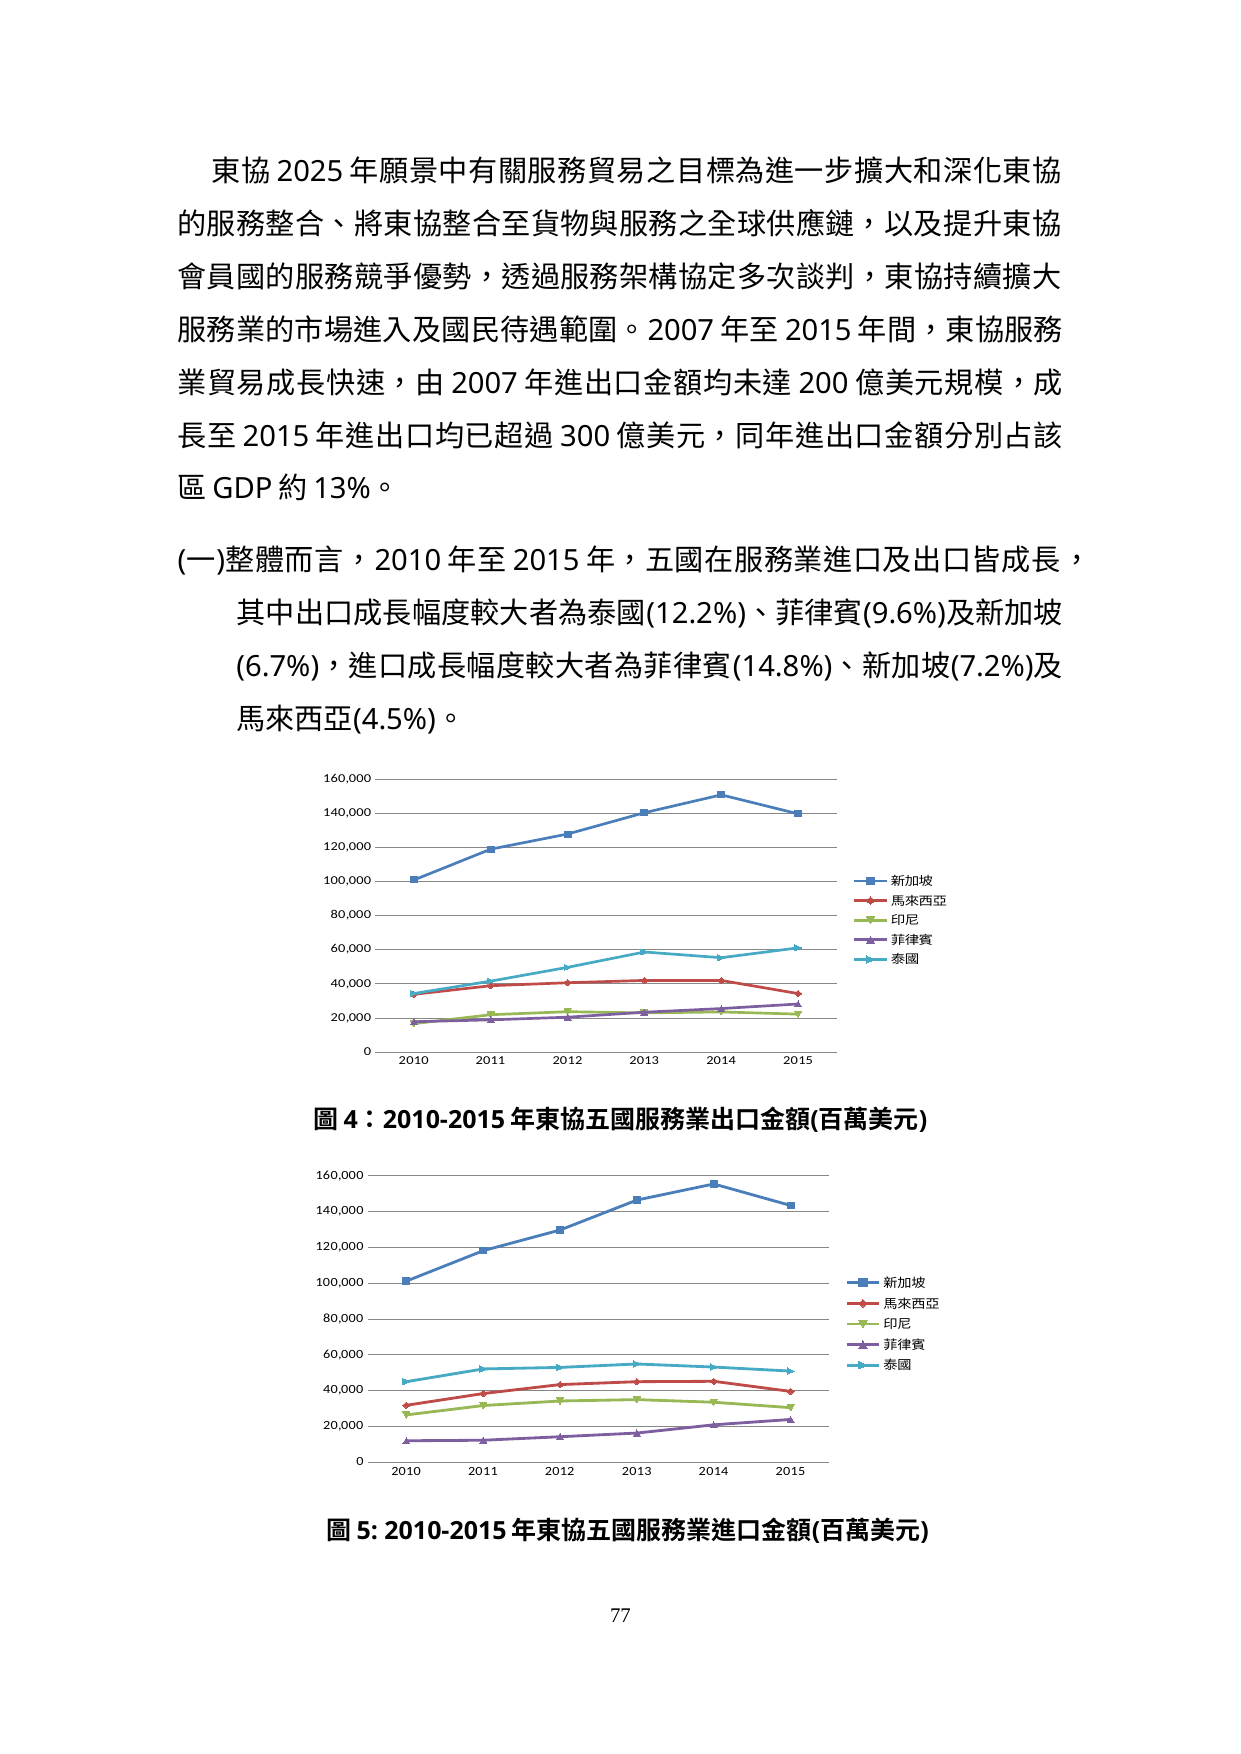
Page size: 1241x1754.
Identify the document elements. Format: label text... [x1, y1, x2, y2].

list 東協2025年願景中有關服務貿易之目標為進一步擴大和深化東協的服務整合、將東協整合至貨物與服務之全球供應鏈，以及提升東協會員國的服務競爭優勢，透過服務架構協定多次談判，東協持續擴大服務業的市場進入及國民待遇範圍。2007年至2015年間，東協服務業貿易成長快速，由2007年進出口金額均未達200億美元規模，成長至2015年進出口均已超過300億美元，同年進出口金額分別占該區GDP約13%。 [177, 148, 1063, 507]
text (一)整體而言，2010年至2015年，五國在服務業進口及出口皆成長，其中出口成長幅度較大者為泰國(12.2%)、菲律賓(9.6%)及新加坡(6.7%)，進口成長幅度較大者為菲律賓(14.8%)、新加坡(7.2%)及馬來西亞(4.5%)。 [177, 537, 1063, 738]
text 圖4：2010-2015年東協五國服務業出口金額(百萬美元) [177, 1099, 1063, 1136]
text 圖5: 2010-2015年東協五國服務業進口金額(百萬美元) [177, 1511, 1063, 1547]
